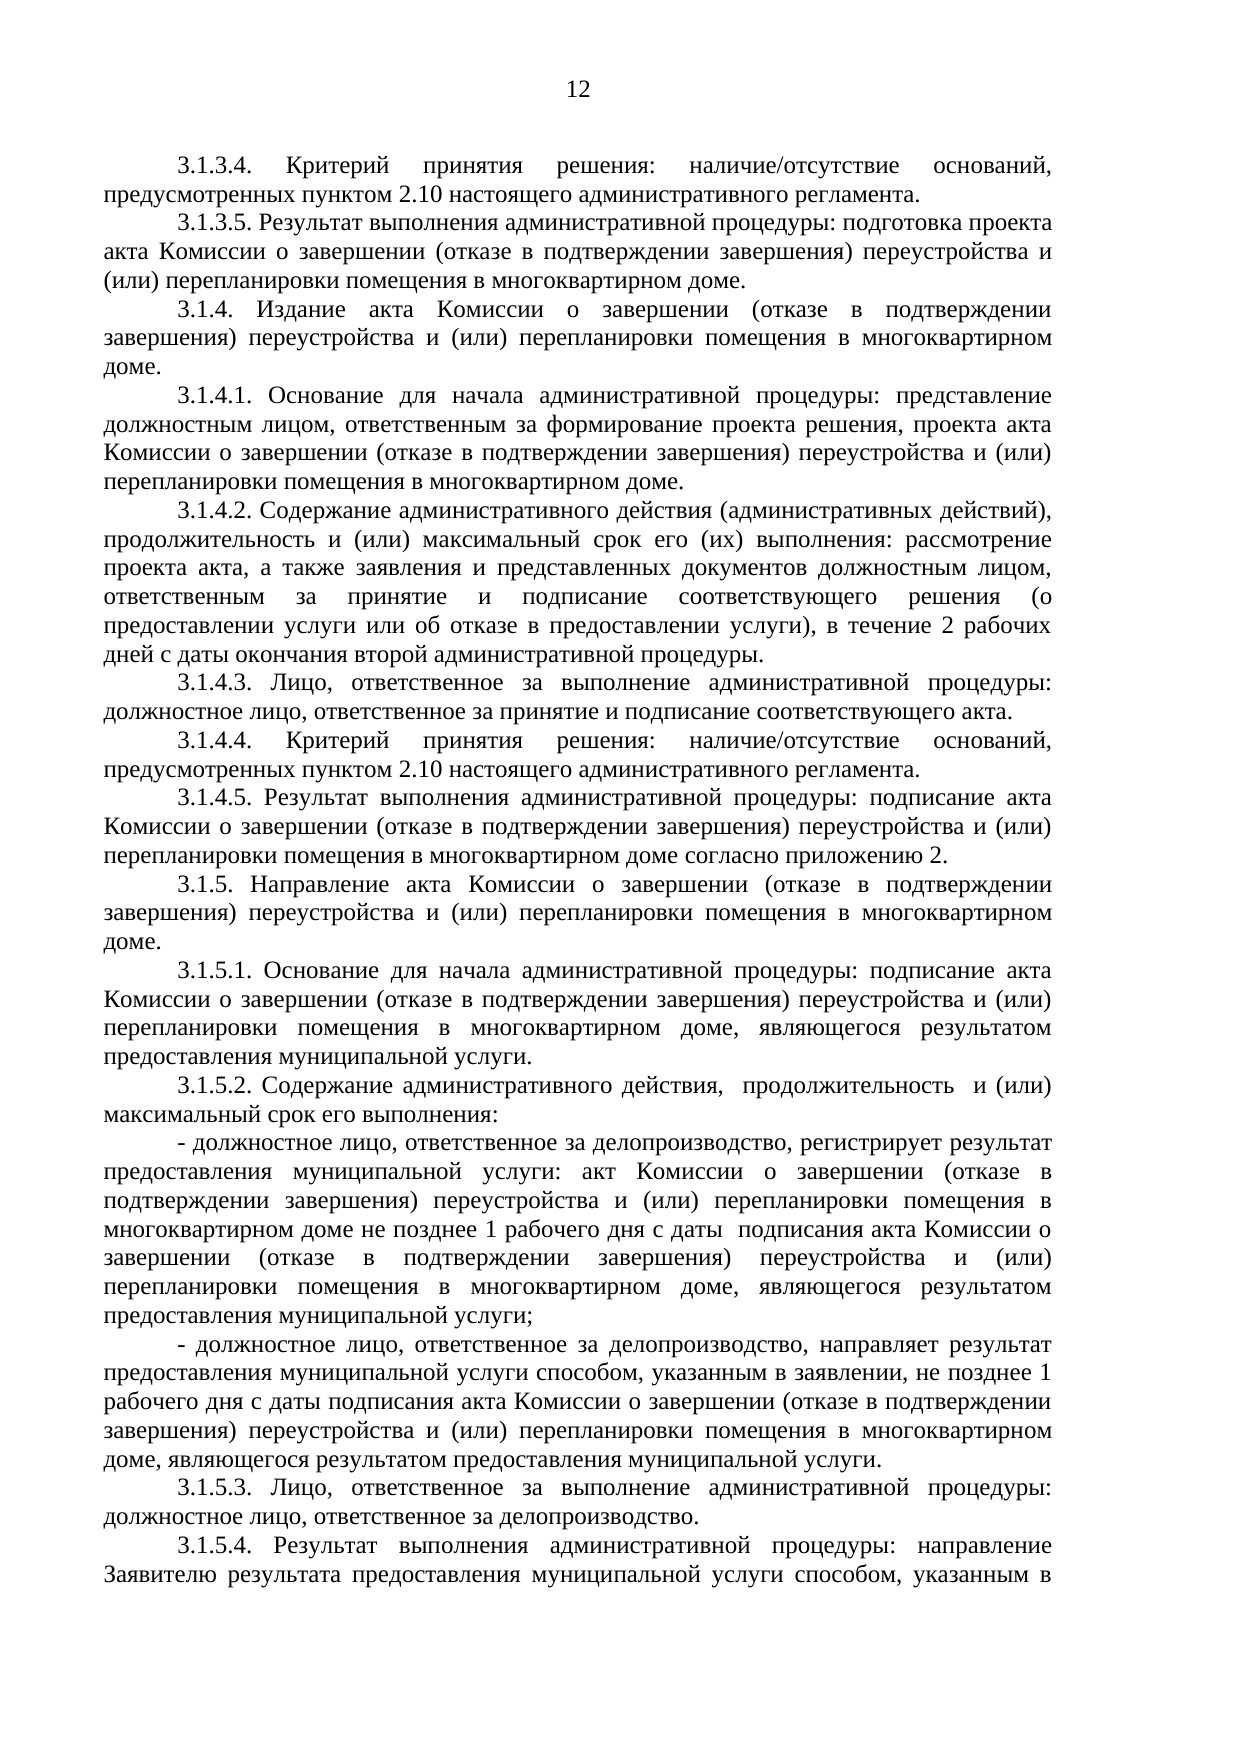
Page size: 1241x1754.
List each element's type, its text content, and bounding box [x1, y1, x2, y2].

text 3.1.4.3. Лицо, ответственное за выполнение административной процедуры: должностное лицо, ответственное за принятие и подписание соответствующего акта. [103, 667, 1053, 725]
text 3.1.4.4. Критерий принятия решения: наличие/отсутствие оснований, предусмотренных пунктом 2.10 настоящего административного регламента. [103, 725, 1053, 782]
title 3.1.4.1. Основание для начала административной процедуры: представление должностным лицом, ответственным за формирование проекта решения, проекта акта Комиссии о завершении (отказе в подтверждении завершения) переустройства и (или) перепланировки помещения в многоквартирном доме. [103, 380, 1053, 495]
text - должностное лицо, ответственное за делопроизводство, направляет результат предоставления муниципальной услуги способом, указанным в заявлении, не позднее 1 рабочего дня с даты подписания акта Комиссии о завершении (отказе в подтверждении завершения) переустройства и (или) перепланировки помещения в многоквартирном доме, являющегося результатом предоставления муниципальной услуги. [103, 1329, 1053, 1472]
text 3.1.5.3. Лицо, ответственное за выполнение административной процедуры: должностное лицо, ответственное за делопроизводство. [103, 1472, 1053, 1530]
text - должностное лицо, ответственное за делопроизводство, регистрирует результат предоставления муниципальной услуги: акт Комиссии о завершении (отказе в подтверждении завершения) переустройства и (или) перепланировки помещения в многоквартирном доме не позднее 1 рабочего дня с даты подписания акта Комиссии о завершении (отказе в подтверждении завершения) переустройства и (или) перепланировки помещения в многоквартирном доме, являющегося результатом предоставления муниципальной услуги; [103, 1127, 1053, 1329]
text 3.1.5. Направление акта Комиссии о завершении (отказе в подтверждении завершения) переустройства и (или) перепланировки помещения в многоквартирном доме. [103, 869, 1053, 955]
text 3.1.3.5. Результат выполнения административной процедуры: подготовка проекта акта Комиссии о завершении (отказе в подтверждении завершения) переустройства и (или) перепланировки помещения в многоквартирном доме. [103, 207, 1053, 294]
text 3.1.3.4. Критерий принятия решения: наличие/отсутствие оснований, предусмотренных пунктом 2.10 настоящего административного регламента. [103, 150, 1053, 207]
text 3.1.5.2. Содержание административного действия, продолжительность и (или) максимальный срок его выполнения: [103, 1070, 1053, 1127]
text 3.1.5.1. Основание для начала административной процедуры: подписание акта Комиссии о завершении (отказе в подтверждении завершения) переустройства и (или) перепланировки помещения в многоквартирном доме, являющегося результатом предоставления муниципальной услуги. [103, 955, 1053, 1070]
text 3.1.4.5. Результат выполнения административной процедуры: подписание акта Комиссии о завершении (отказе в подтверждении завершения) переустройства и (или) перепланировки помещения в многоквартирном доме согласно приложению 2. [103, 782, 1053, 869]
text 3.1.4.2. Содержание административного действия (административных действий), продолжительность и (или) максимальный срок его (их) выполнения: рассмотрение проекта акта, а также заявления и представленных документов должностным лицом, ответственным за принятие и подписание соответствующего решения (о предоставлении услуги или об отказе в предоставлении услуги), в течение 2 рабочих дней с даты окончания второй административной процедуры. [103, 495, 1053, 667]
title 3.1.4. Издание акта Комиссии о завершении (отказе в подтверждении завершения) переустройства и (или) перепланировки помещения в многоквартирном доме. [103, 294, 1053, 380]
